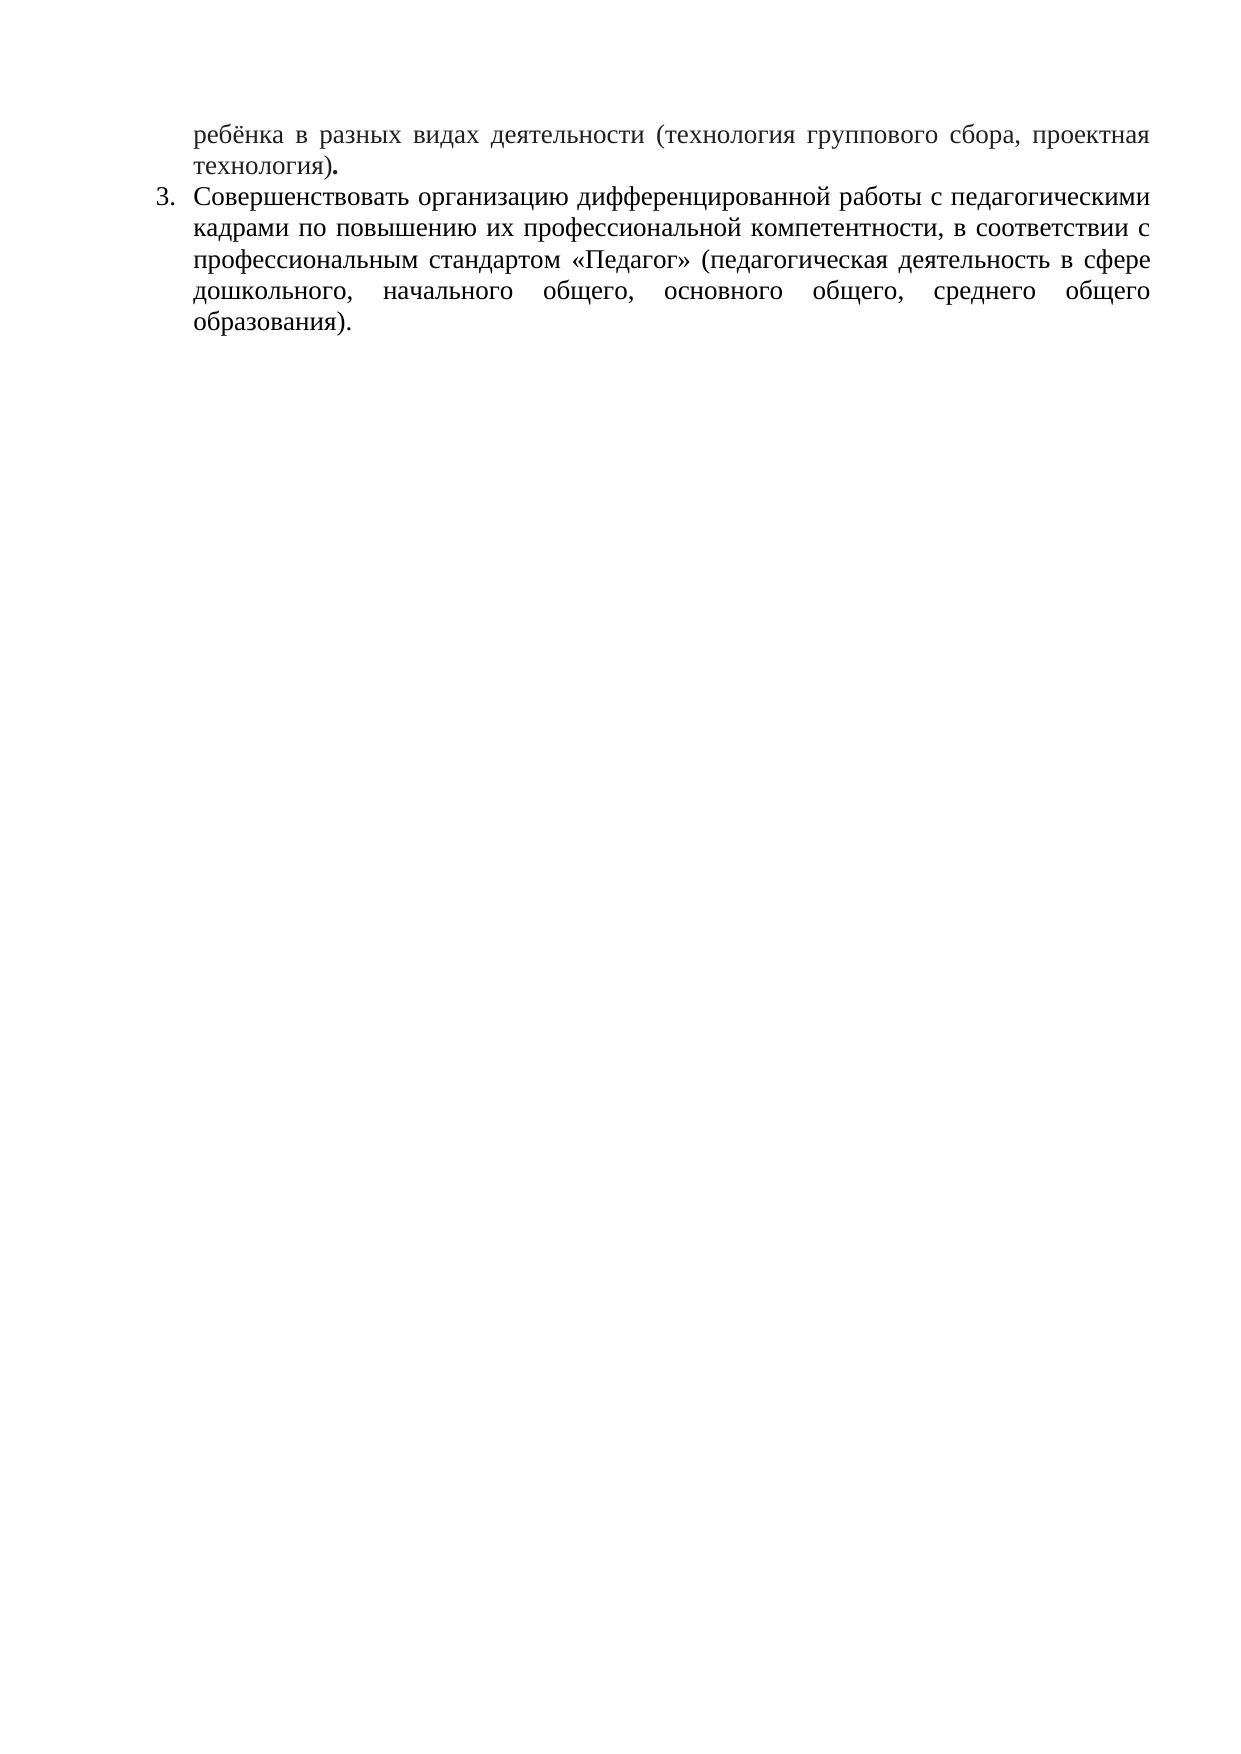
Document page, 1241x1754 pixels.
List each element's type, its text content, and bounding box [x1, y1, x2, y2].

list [156, 118, 1152, 180]
list Совершенствовать организацию дифференцированной работы с педагогическими кадрами по повышению их профессиональной компетентности, в соответствии с профессиональным стандартом «Педагог» (педагогическая деятельность в сфере дошкольного, начального общего, основного общего, среднего общего образования). [156, 180, 1152, 336]
